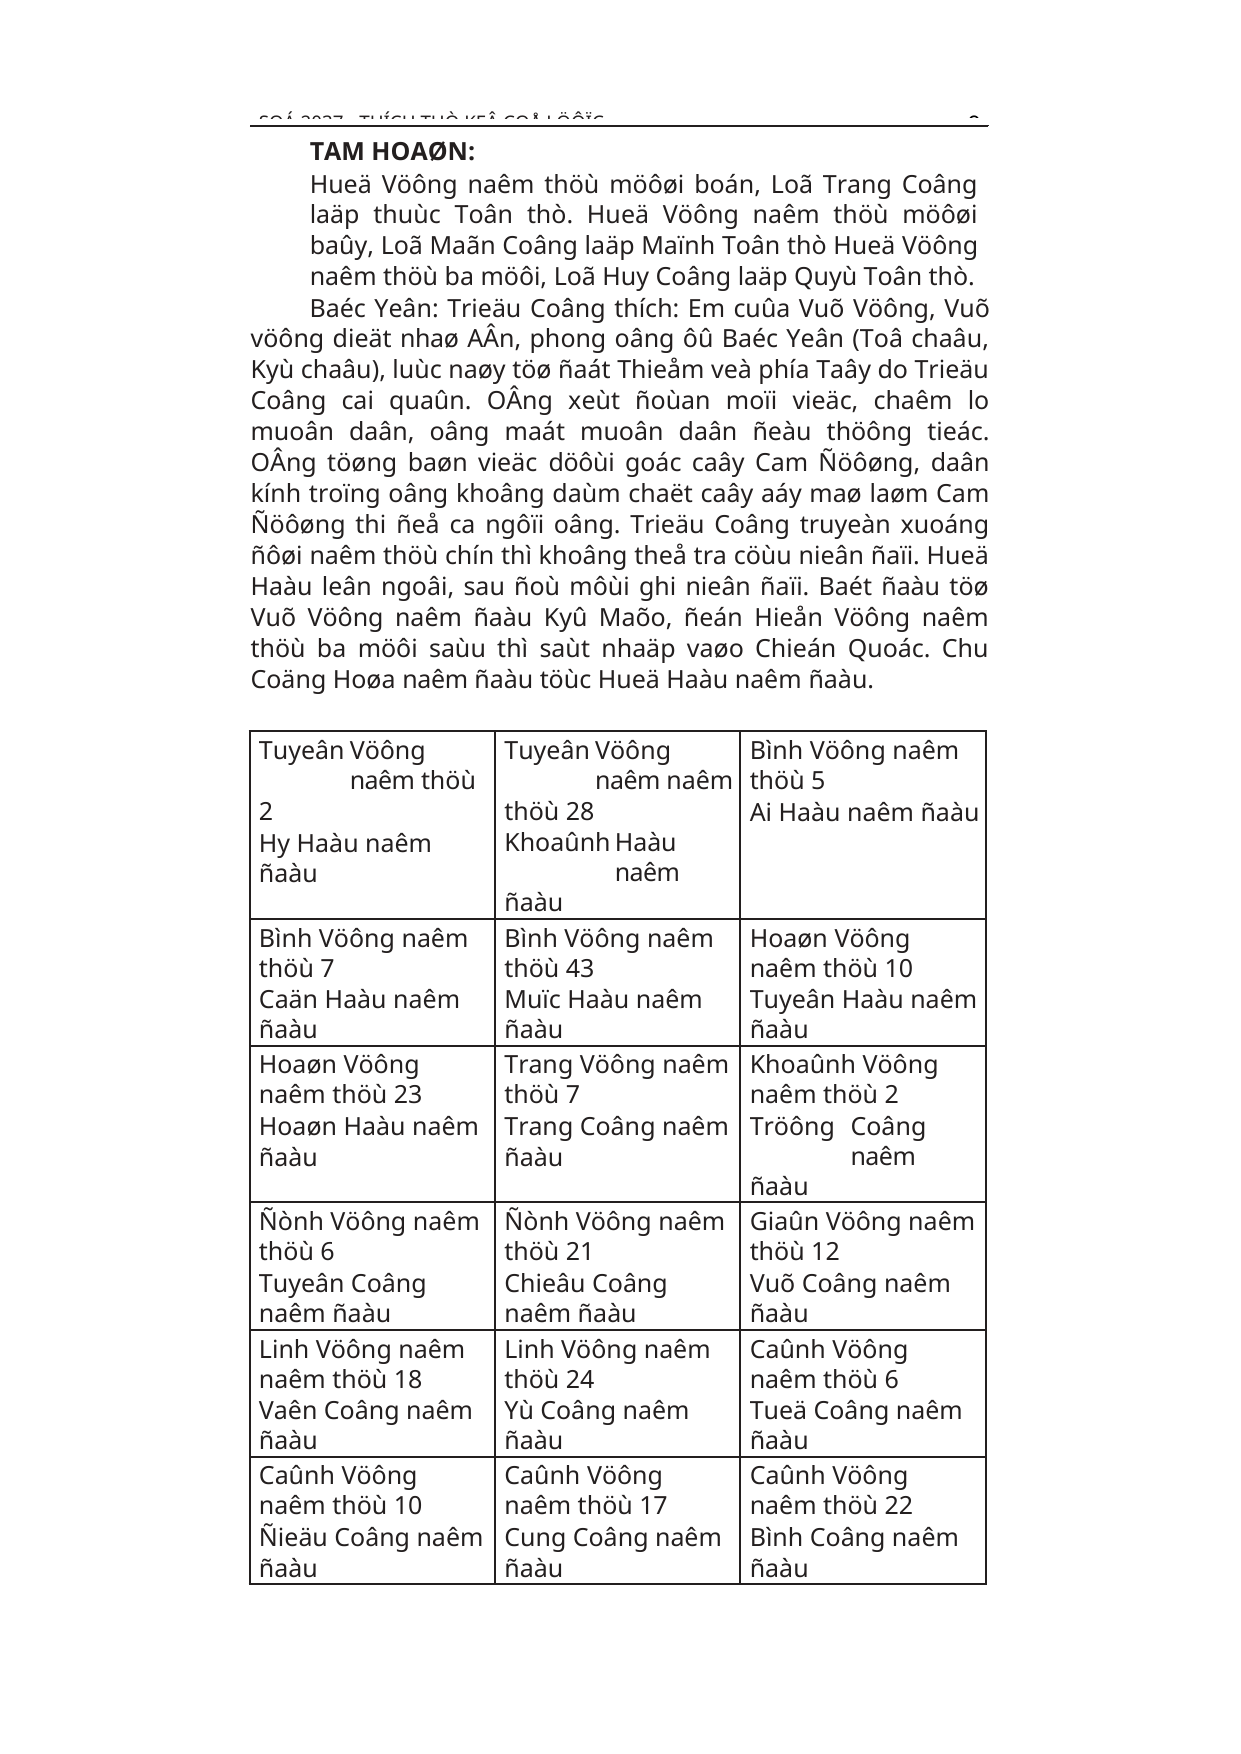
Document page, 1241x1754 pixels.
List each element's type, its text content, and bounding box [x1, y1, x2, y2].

text Hueä Vöông naêm thöù möôøi boán, Loã Trang Coâng laäp thuùc Toân thò. Hueä Vöông naêm thöù möôøi baûy, Loã Maãn Coâng laäp Maïnh Toân thò Hueä Vöông naêm thöù ba möôi, Loã Huy Coâng laäp Quyù Toân thò. [309, 169, 979, 293]
table_cell Caûnh Vöông naêm thöù 17 Cung Coâng naêm ñaàu [496, 1458, 739, 1583]
table_cell Bình Vöông naêm thöù 7 Caän Haàu naêm ñaàu [251, 920, 494, 1044]
table_cell Linh Vöông naêm thöù 24 Yù Coâng naêm ñaàu [496, 1331, 739, 1456]
table_header Tuyeân Vöông naêm thöù 2 Hy Haàu naêm ñaàu [251, 732, 494, 918]
table_header Bình Vöông naêm thöù 5 Ai Haàu naêm ñaàu [741, 732, 985, 918]
table_cell Caûnh Vöông naêm thöù 6 Tueä Coâng naêm ñaàu [741, 1331, 985, 1456]
table_cell Khoaûnh Vöông naêm thöù 2 Tröông Coâng naêm ñaàu [741, 1047, 985, 1201]
table_header Tuyeân Vöông naêm naêm thöù 28 Khoaûnh Haàu naêm ñaàu [496, 732, 739, 918]
table_cell Caûnh Vöông naêm thöù 22 Bình Coâng naêm ñaàu [741, 1458, 985, 1583]
table_cell Hoaøn Vöông naêm thöù 10 Tuyeân Haàu naêm ñaàu [741, 920, 985, 1044]
table_cell Bình Vöông naêm thöù 43 Muïc Haàu naêm ñaàu [496, 920, 739, 1044]
table_cell Hoaøn Vöông naêm thöù 23 Hoaøn Haàu naêm ñaàu [251, 1047, 494, 1201]
text Baéc Yeân: Trieäu Coâng thích: Em cuûa Vuõ Vöông, Vuõ vöông dieät nhaø AÂn, phong oâng ôû Baéc Yeân (Toâ chaâu, Kyù chaâu), luùc naøy töø ñaát Thieåm veà phía Taây do Trieäu Coâng cai quaûn. OÂng xeùt ñoùan moïi vieäc, chaêm lo muoân daân, oâng maát muoân daân ñeàu thöông tieác. OÂng töøng baøn vieäc döôùi goác caây Cam Ñöôøng, daân kính troïng oâng khoâng daùm chaët caây aáy maø laøm Cam Ñöôøng thi ñeå ca ngôïi oâng. Trieäu Coâng truyeàn xuoáng ñôøi naêm thöù chín thì khoâng theå tra cöùu nieân ñaïi. Hueä Haàu leân ngoâi, sau ñoù môùi ghi nieân ñaïi. Baét ñaàu töø Vuõ Vöông naêm ñaàu Kyû Maõo, ñeán Hieån Vöông naêm thöù ba möôi saùu thì saùt nhaäp vaøo Chieán Quoác. Chu Coäng Hoøa naêm ñaàu töùc Hueä Haàu naêm ñaàu. [250, 293, 990, 696]
table_cell Linh Vöông naêm naêm thöù 18 Vaên Coâng naêm ñaàu [251, 1331, 494, 1456]
subtitle TAM HOAØN: [309, 134, 1065, 167]
table_cell Ñònh Vöông naêm thöù 6 Tuyeân Coâng naêm ñaàu [251, 1203, 494, 1329]
table_cell Trang Vöông naêm thöù 7 Trang Coâng naêm ñaàu [496, 1047, 739, 1201]
table_cell Caûnh Vöông naêm thöù 10 Ñieäu Coâng naêm ñaàu [251, 1458, 494, 1583]
table_cell Giaûn Vöông naêm thöù 12 Vuõ Coâng naêm ñaàu [741, 1203, 985, 1329]
table_cell Ñònh Vöông naêm thöù 21 Chieâu Coâng naêm ñaàu [496, 1203, 739, 1329]
